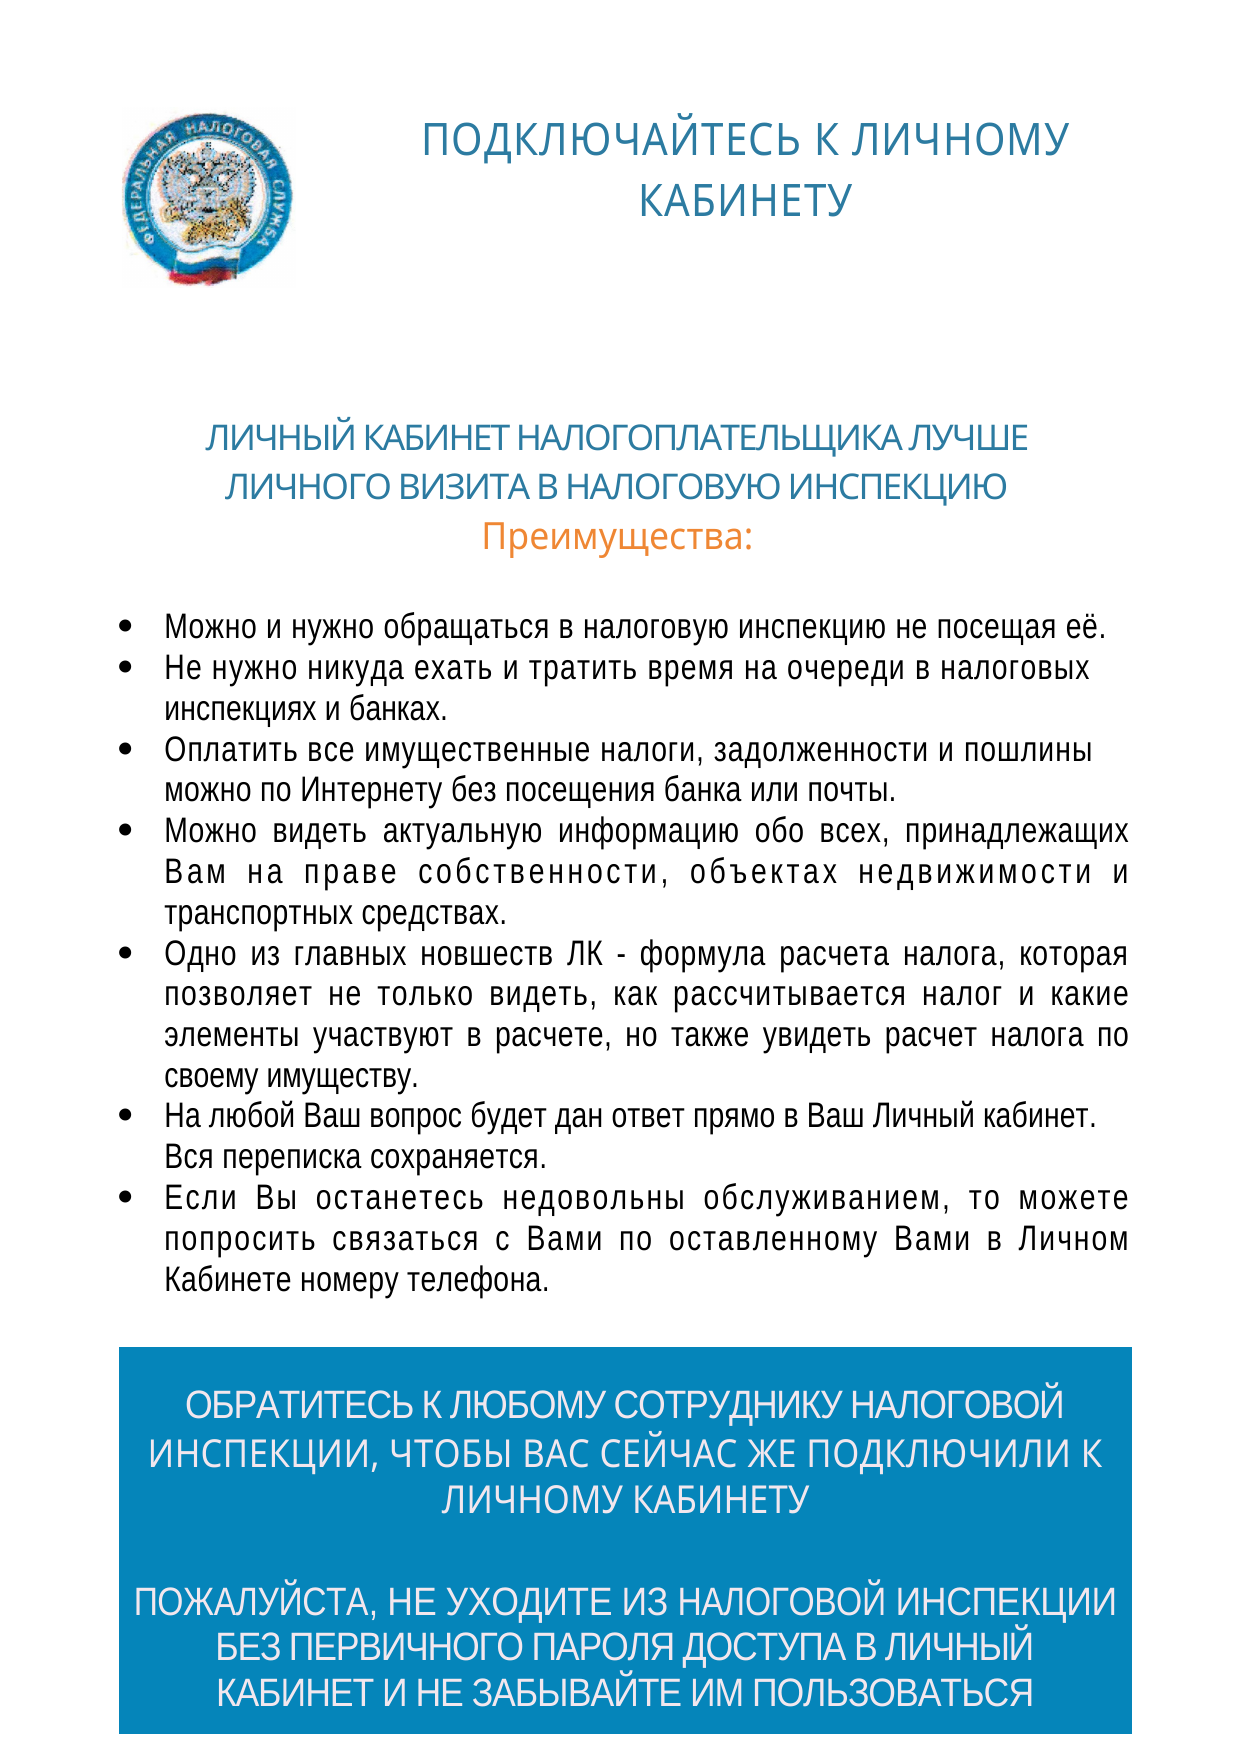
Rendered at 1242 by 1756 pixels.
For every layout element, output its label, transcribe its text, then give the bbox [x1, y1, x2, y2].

table_header ПОДКЛЮЧАЙТЕСЬ К ЛИЧНОМУ КАБИНЕТУ [296, 107, 1132, 288]
list Не нужно никуда ехать и тратить время на очереди в налоговых инспекциях и банках. [119, 646, 1130, 728]
list Одно из главных новшеств ЛК - формула расчета налога, которая позволяет не только видеть, как рассчитывается налог и какие элементы участвуют в расчете, но также увидеть расчет налога по своему имуществу. [119, 932, 1130, 1095]
list Оплатить все имущественные налоги, задолженности и пошлины можно по Интернету без посещения банка или почты. [119, 728, 1130, 809]
list Можно видеть актуальную информацию обо всех, принадлежащих Вам на праве собственности, объектах недвижимости и транспортных средствах. [119, 809, 1130, 932]
list На любой Ваш вопрос будет дан ответ прямо в Ваш Личный кабинет. Вся переписка сохраняется. [119, 1095, 1130, 1176]
picture [121, 107, 296, 288]
list Если Вы останетесь недовольны обслуживанием, то можете попросить связаться с Вами по оставленному Вами в Личном Кабинете номеру телефона. [119, 1176, 1130, 1298]
text Преимущества: [119, 509, 1115, 560]
text ЛИЧНЫЙ КАБИНЕТ НАЛОГОПЛАТЕЛЬЩИКА ЛУЧШЕ ЛИЧНОГО ВИЗИТА В НАЛОГОВУЮ ИНСПЕКЦИЮ [119, 413, 1115, 509]
table_header ОБРАТИТЕСЬ К ЛЮБОМУ СОТРУДНИКУ НАЛОГОВОЙ ИНСПЕКЦИИ, ЧТОБЫ ВАС СЕЙЧАС ЖЕ ПОДКЛЮЧИЛИ К ЛИЧНОМУ КАБИНЕТУ ПОЖАЛУЙСТА, НЕ УХОДИТЕ ИЗ НАЛОГОВОЙ ИНСПЕКЦИИ БЕЗ ПЕРВИЧНОГО ПАРОЛЯ ДОСТУПА В ЛИЧНЫЙ КАБИНЕТ И НЕ ЗАБЫВАЙТЕ ИМ ПОЛЬЗОВАТЬСЯ [119, 1347, 1132, 1734]
list Можно и нужно обращаться в налоговую инспекцию не посещая её. [119, 605, 1138, 646]
